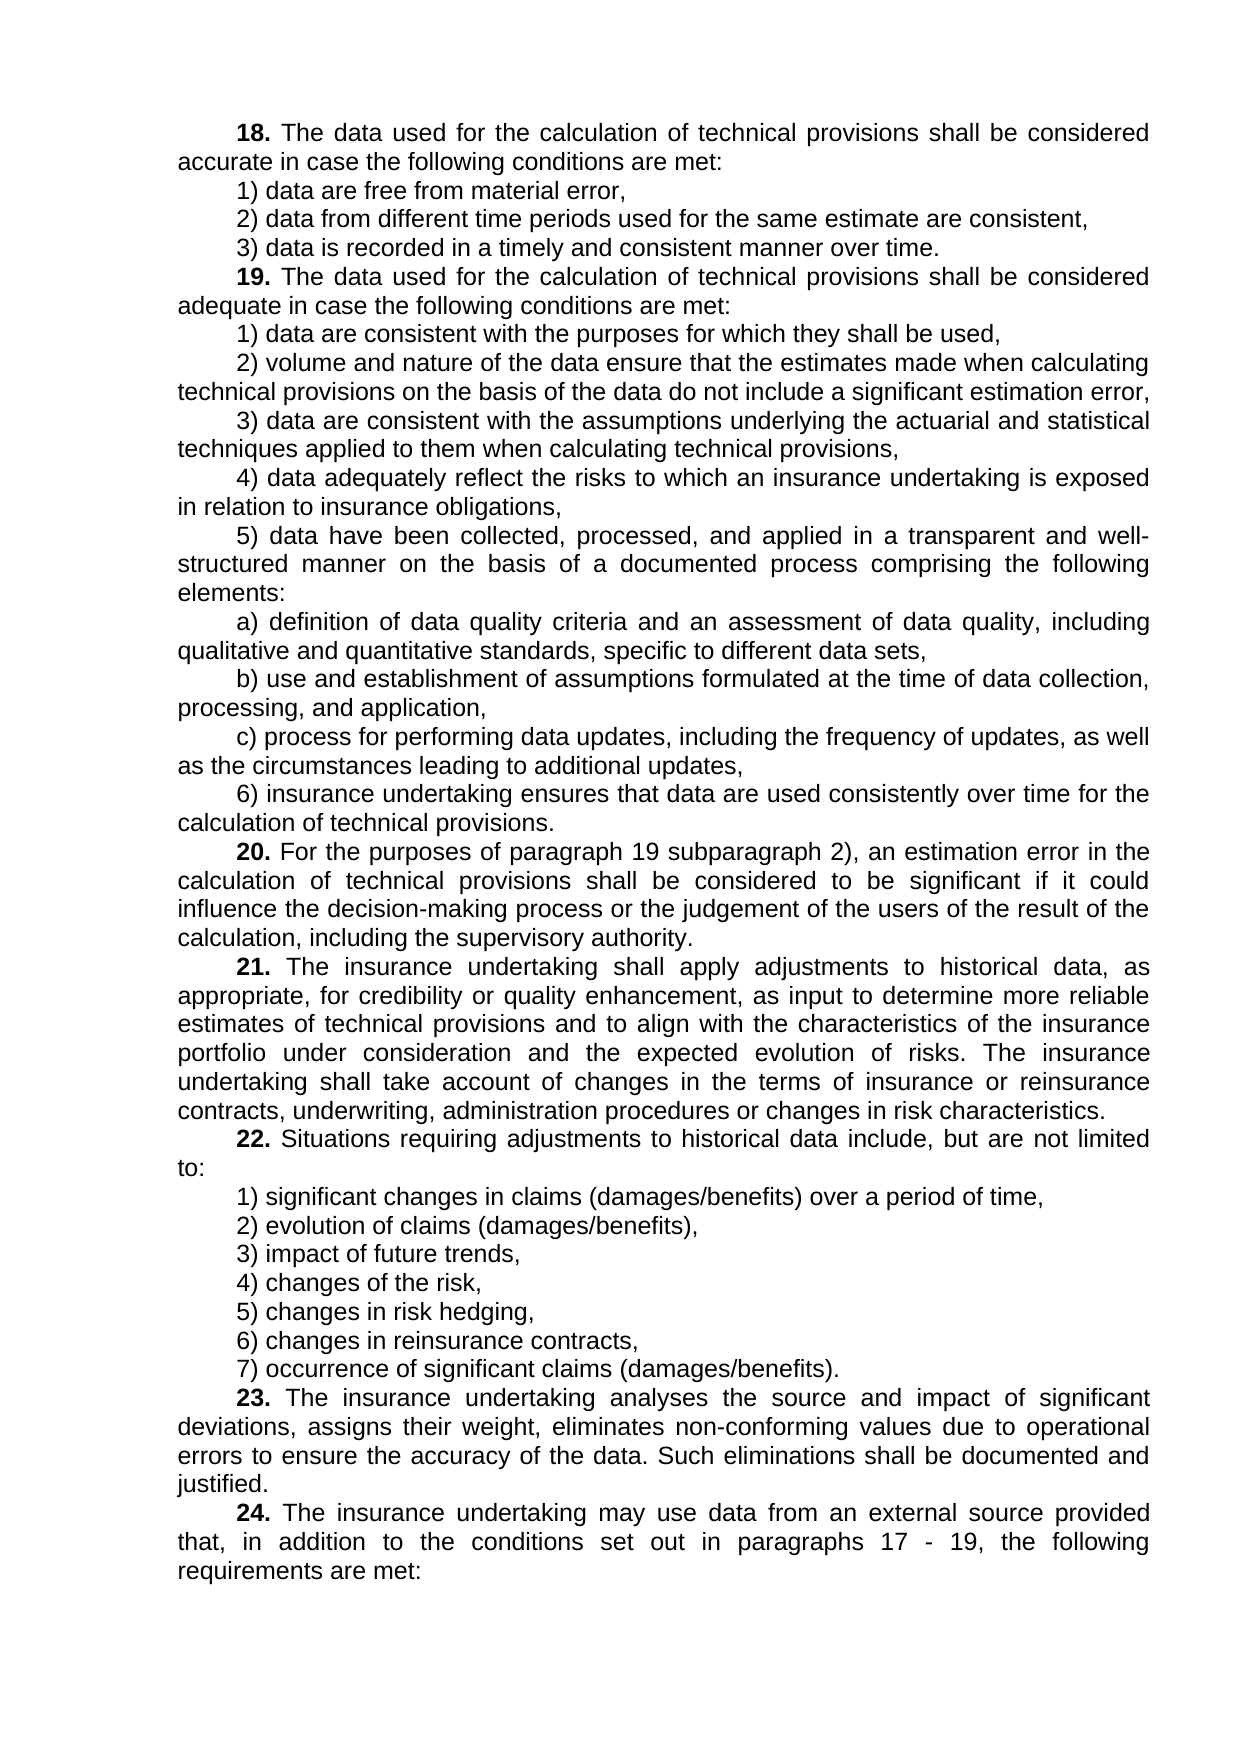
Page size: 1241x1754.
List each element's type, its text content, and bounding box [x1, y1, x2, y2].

text 21. The insurance undertaking shall apply adjustments to historical data, as appropriate, for credibility or quality enhancement, as input to determine more reliable estimates of technical provisions and to align with the characteristics of the insurance portfolio under consideration and the expected evolution of risks. The insurance undertaking shall take account of changes in the terms of insurance or reinsurance contracts, underwriting, administration procedures or changes in risk characteristics. [177, 952, 1152, 1124]
text 4) data adequately reflect the risks to which an insurance undertaking is exposed in relation to insurance obligations, [177, 463, 1152, 521]
text 2) evolution of claims (damages/benefits), [177, 1211, 1152, 1239]
text a) definition of data quality criteria and an assessment of data quality, including qualitative and quantitative standards, specific to different data sets, [177, 607, 1152, 664]
text 4) changes of the risk, [177, 1268, 1152, 1297]
text 1) data are free from material error, [177, 176, 1152, 204]
text 3) data are consistent with the assumptions underlying the actuarial and statistical techniques applied to them when calculating technical provisions, [177, 406, 1152, 463]
text 20. For the purposes of paragraph 19 subparagraph 2), an estimation error in the calculation of technical provisions shall be considered to be significant if it could influence the decision-making process or the judgement of the users of the result of the calculation, including the supervisory authority. [177, 837, 1152, 952]
text 7) occurrence of significant claims (damages/benefits). [177, 1354, 1152, 1383]
text 5) changes in risk hedging, [177, 1297, 1152, 1326]
text 2) volume and nature of the data ensure that the estimates made when calculating technical provisions on the basis of the data do not include a significant estimation error, [177, 348, 1152, 406]
text 18. The data used for the calculation of technical provisions shall be considered accurate in case the following conditions are met: [177, 118, 1152, 176]
text c) process for performing data updates, including the frequency of updates, as well as the circumstances leading to additional updates, [177, 722, 1152, 779]
text 3) data is recorded in a timely and consistent manner over time. [177, 233, 1152, 262]
text 3) impact of future trends, [177, 1239, 1152, 1268]
text 6) changes in reinsurance contracts, [177, 1326, 1152, 1354]
text 5) data have been collected, processed, and applied in a transparent and well-structured manner on the basis of a documented process comprising the following elements: [177, 521, 1152, 607]
text 2) data from different time periods used for the same estimate are consistent, [177, 204, 1152, 233]
text 1) data are consistent with the purposes for which they shall be used, [177, 319, 1152, 348]
text 24. The insurance undertaking may use data from an external source provided that, in addition to the conditions set out in paragraphs 17 - 19, the following requirements are met: [177, 1498, 1152, 1584]
text b) use and establishment of assumptions formulated at the time of data collection, processing, and application, [177, 664, 1152, 722]
text 1) significant changes in claims (damages/benefits) over a period of time, [177, 1182, 1152, 1211]
text 22. Situations requiring adjustments to historical data include, but are not limited to: [177, 1124, 1152, 1182]
text 6) insurance undertaking ensures that data are used consistently over time for the calculation of technical provisions. [177, 779, 1152, 837]
text 19. The data used for the calculation of technical provisions shall be considered adequate in case the following conditions are met: [177, 262, 1152, 319]
text 23. The insurance undertaking analyses the source and impact of significant deviations, assigns their weight, eliminates non-conforming values due to operational errors to ensure the accuracy of the data. Such eliminations shall be documented and justified. [177, 1383, 1152, 1498]
